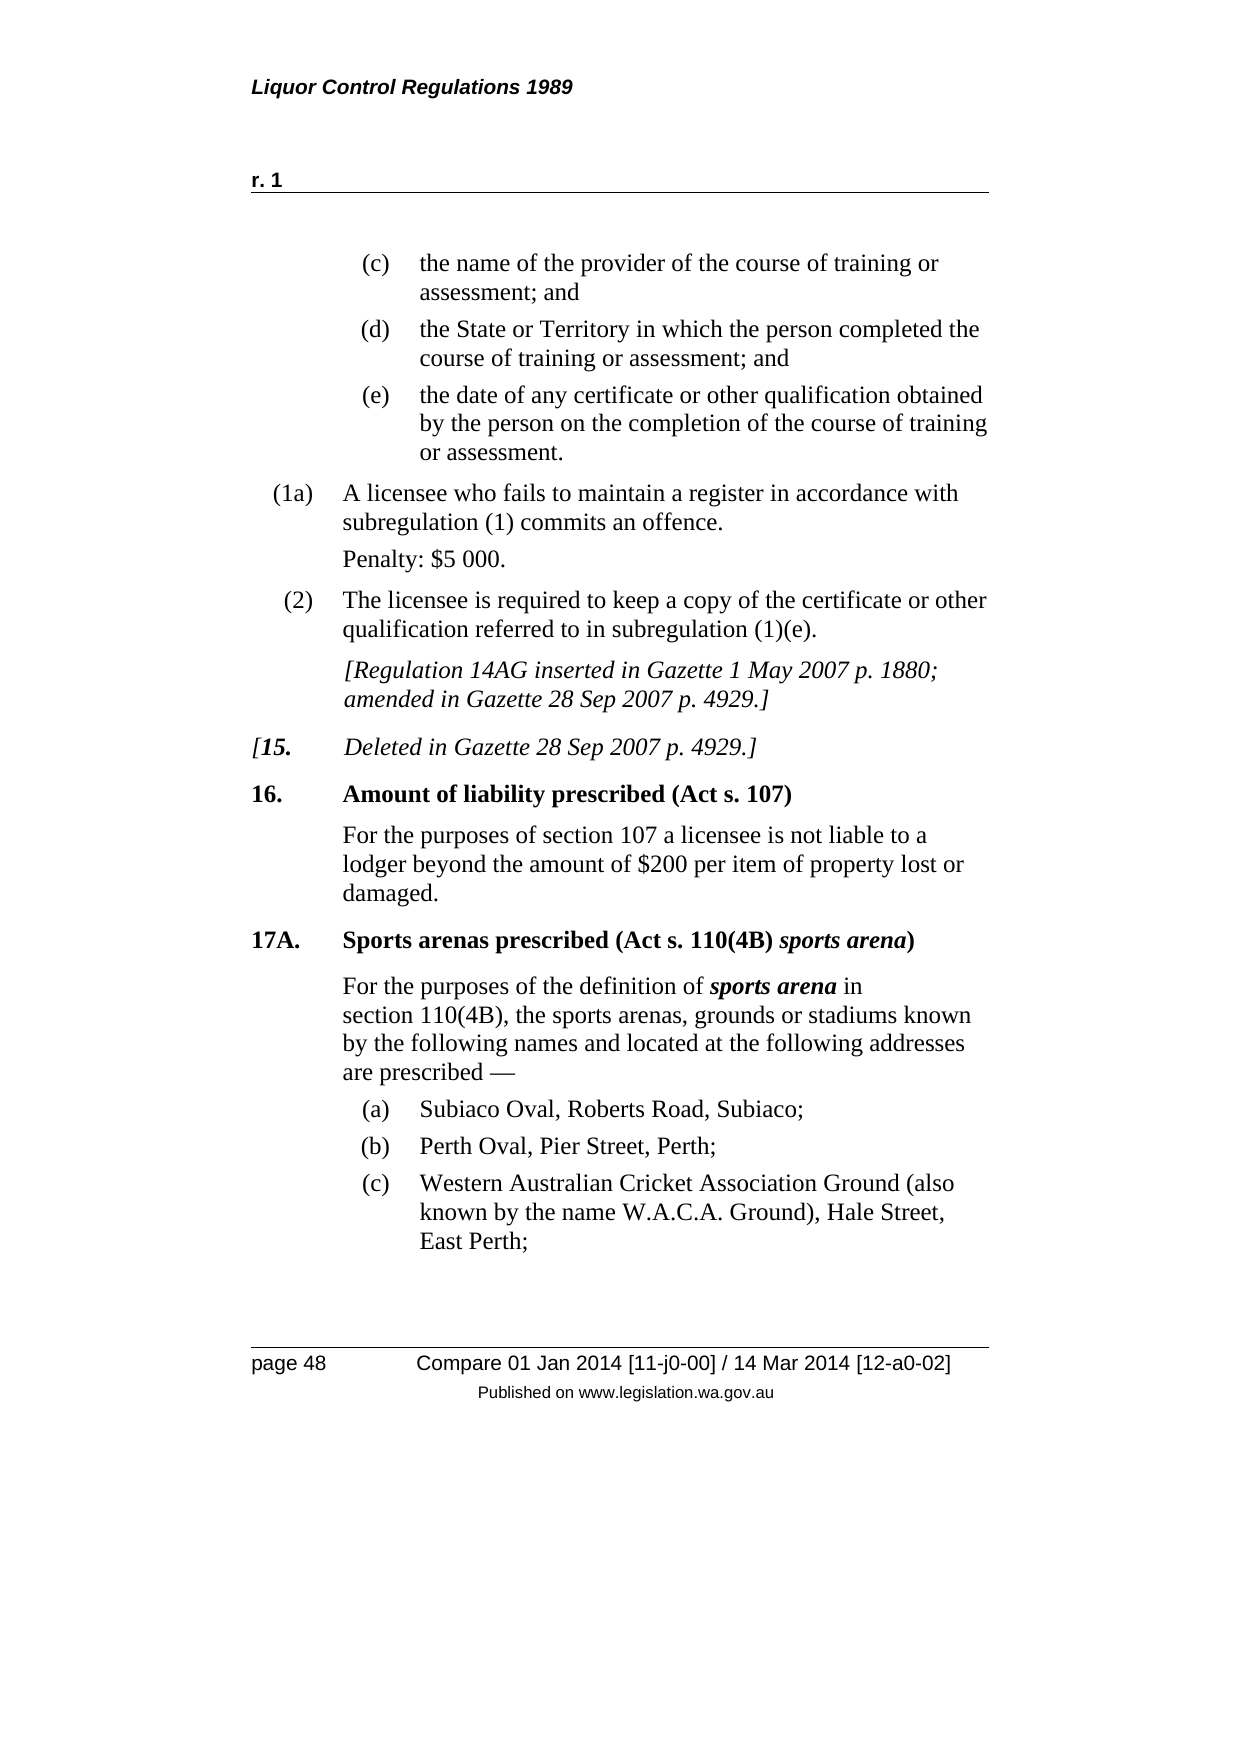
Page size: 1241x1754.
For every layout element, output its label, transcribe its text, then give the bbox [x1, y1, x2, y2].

text (b) Oval, ; [251, 1131, 989, 1160]
subtitle 17A. Sports arenas prescribed (Act s. 110(4B) sports arena) [251, 926, 989, 954]
text (2) The licensee is required to keep a copy of the certificate or other qualification referred to in subregulation (1)(e). [251, 586, 989, 643]
text (1a) A licensee who fails to maintain a register in accordance with subregulation (1) commits an offence. [251, 478, 989, 536]
text (d) the State or Territory in which the person completed the course of training or assessment; and [251, 314, 989, 371]
subtitle 16. Amount of liability prescribed (Act s. 107) [251, 779, 989, 808]
text (c) the name of the provider of the course of training or assessment; and [251, 248, 989, 306]
text (e) the date of any certificate or other qualification obtained by the person on the completion of the course of training or assessment. [251, 380, 989, 466]
text [Regulation 14AG inserted in Gazette 1 May 2007 p. 1880; amended in Gazette 28 Sep 2007 p. 4929.] [251, 656, 989, 713]
text For the purposes of section 107 a licensee is not liable to a lodger beyond the amount of $200 per item of property lost or damaged. [251, 821, 989, 907]
text [15. Deleted in Gazette 28 Sep 2007 p. 4929.] [251, 732, 989, 761]
text (c) Western Australian Cricket Association Ground (also known by the name W.A.C.A. Ground), ; [251, 1168, 989, 1255]
text Penalty: $5 000. [251, 544, 989, 573]
text For the purposes of the definition of sports arena in section 110(4B), the sports arenas, grounds or stadiums known by the following names and located at the following addresses are prescribed — [251, 971, 989, 1086]
text (a) Subiaco Oval, , Subiaco; [251, 1094, 989, 1123]
